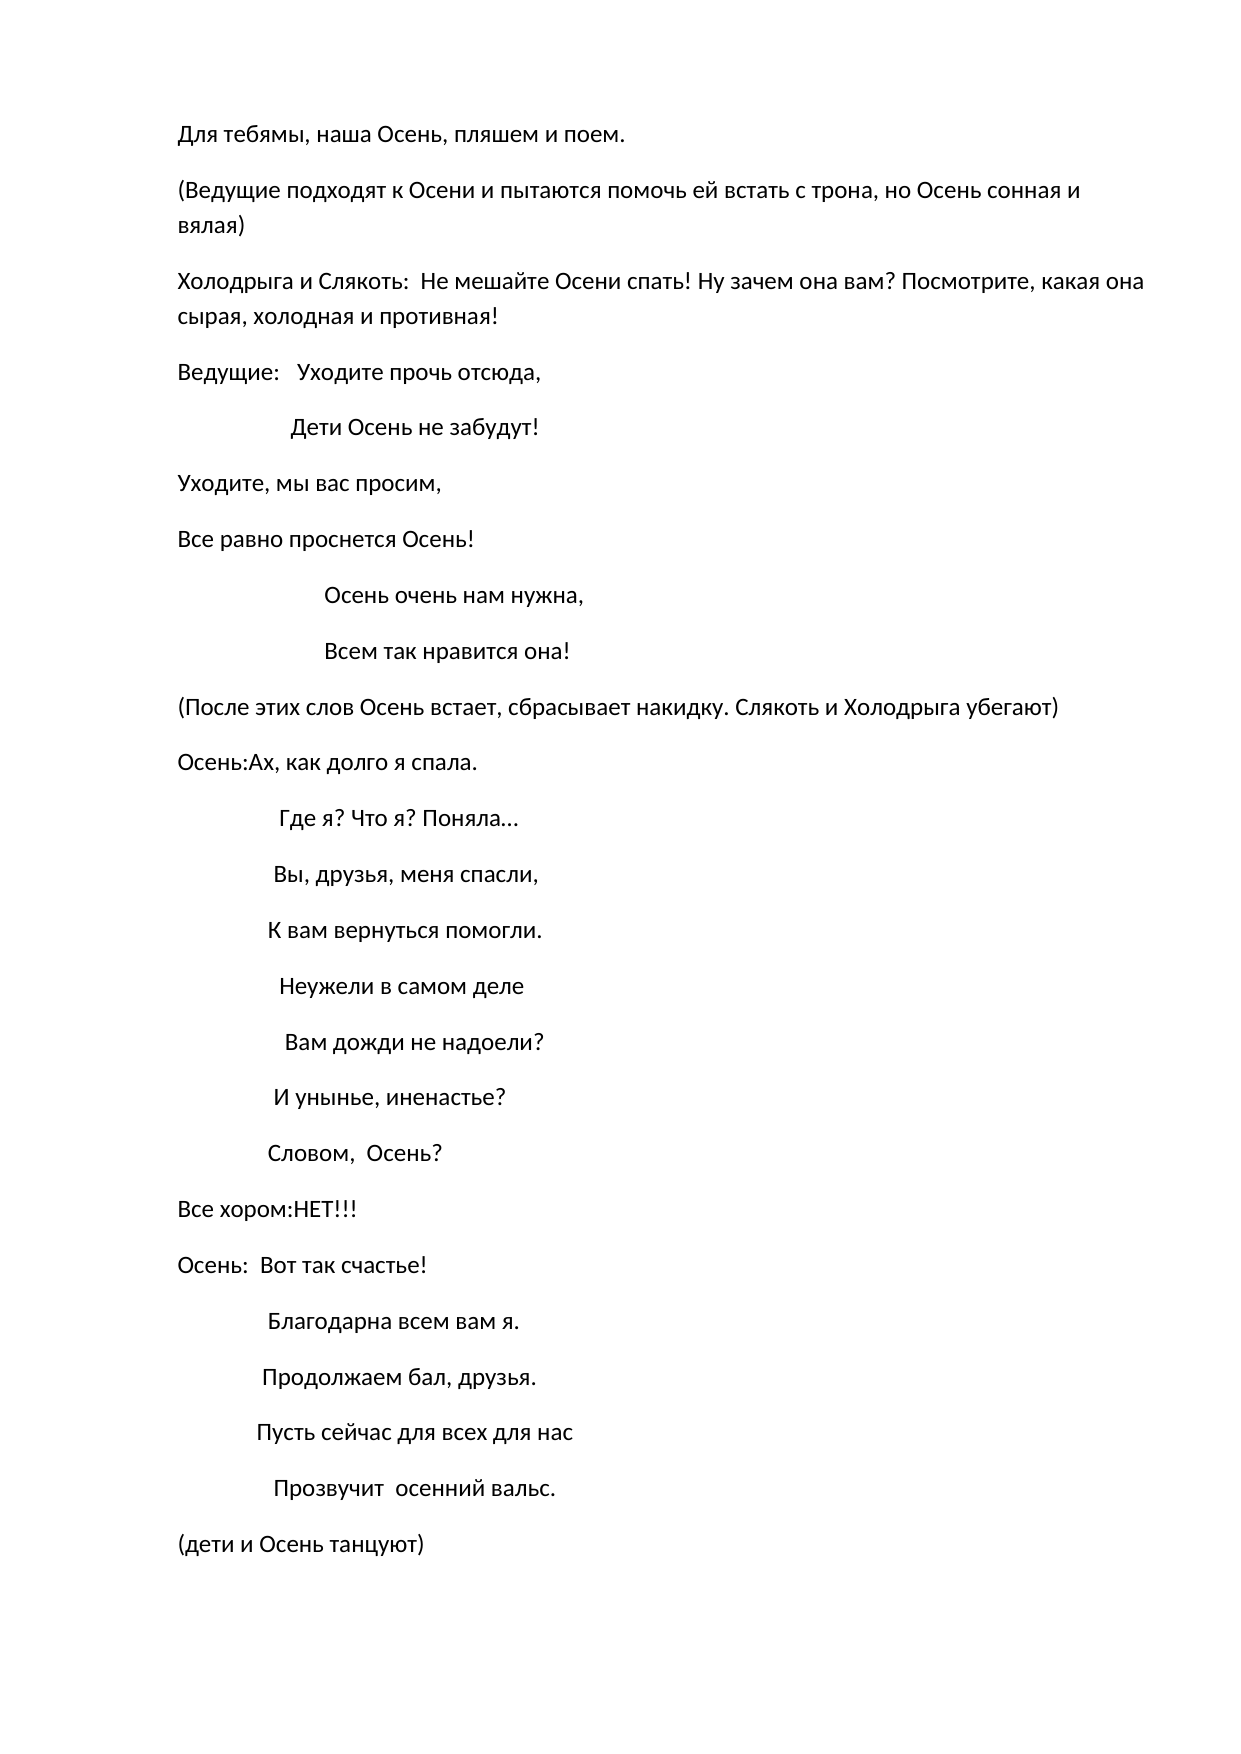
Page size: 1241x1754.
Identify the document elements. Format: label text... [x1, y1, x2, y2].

text Где я? Что я? Поняла… [177, 802, 1152, 833]
text Вы, друзья, меня спасли, [177, 858, 1152, 889]
text Холодрыга и Слякоть: Не мешайте Осени спать! Ну зачем она вам? Посмотрите, какая она сырая, холодная и противная! [177, 265, 1152, 330]
text Прозвучит осенний вальс. [177, 1472, 1152, 1503]
text Уходите, мы вас просим, [177, 467, 1152, 498]
text (Ведущие подходят к Осени и пытаются помочь ей встать с трона, но Осень сонная и вялая) [177, 174, 1152, 239]
text Осень очень нам нужна, [177, 579, 1152, 609]
text Продолжаем бал, друзья. [177, 1361, 1152, 1391]
text Благодарна всем вам я. [177, 1305, 1152, 1335]
text К вам вернуться помогли. [177, 914, 1152, 944]
text Всем так нравится она! [177, 635, 1152, 665]
text И унынье, иненастье? [177, 1081, 1152, 1112]
text Осень:Ах, как долго я спала. [177, 746, 1152, 777]
text (дети и Осень танцуют) [177, 1528, 1152, 1559]
text Ведущие: Уходите прочь отсюда, [177, 356, 1152, 386]
text Все хором:НЕТ!!! [177, 1193, 1152, 1224]
text Дети Осень не забудут! [177, 411, 1152, 442]
text Осень: Вот так счастье! [177, 1249, 1152, 1279]
text Словом, Осень? [177, 1137, 1152, 1168]
text Для тебямы, наша Осень, пляшем и поем. [177, 118, 1152, 149]
text (После этих слов Осень встает, сбрасывает накидку. Слякоть и Холодрыга убегают) [177, 691, 1152, 721]
text Вам дожди не надоели? [177, 1026, 1152, 1056]
text Неужели в самом деле [177, 970, 1152, 1000]
text Пусть сейчас для всех для нас [177, 1416, 1152, 1447]
text Все равно проснется Осень! [177, 523, 1152, 554]
